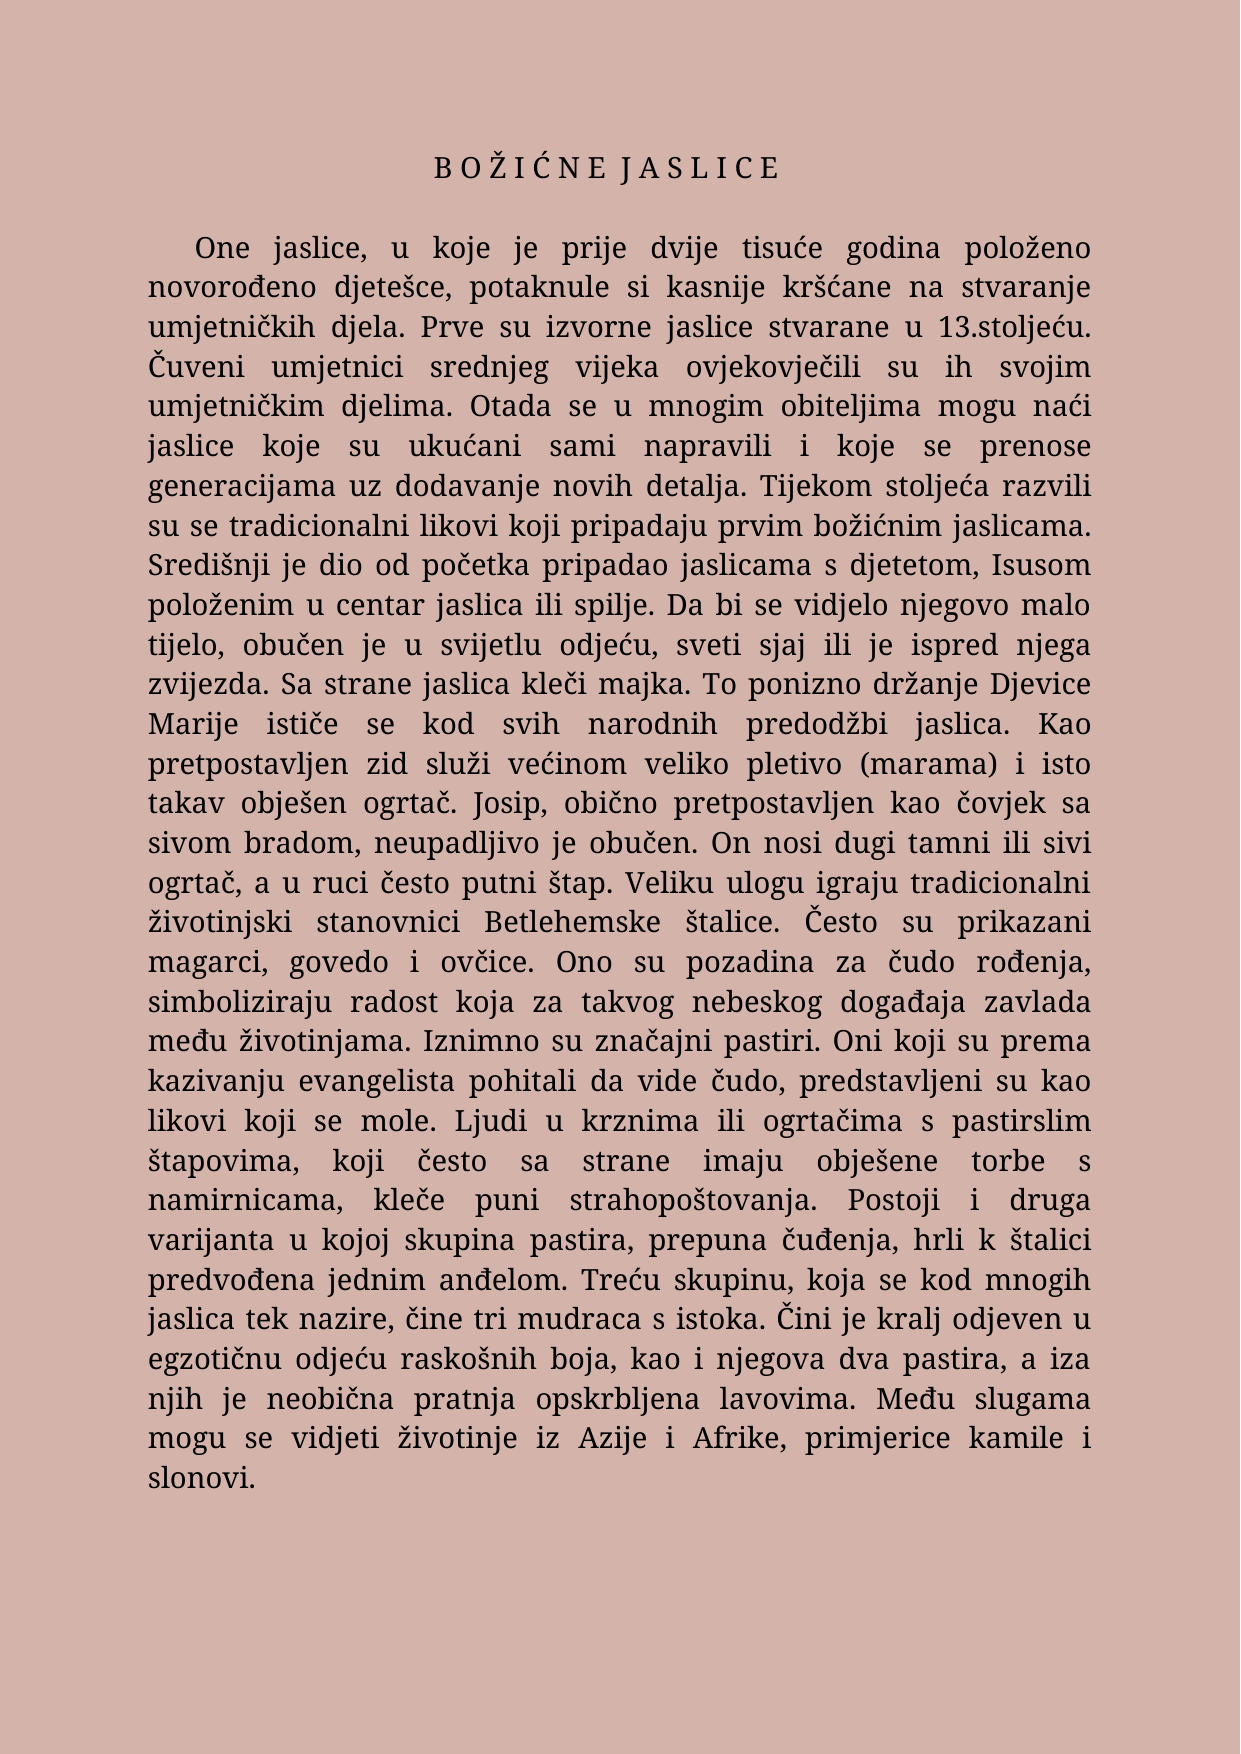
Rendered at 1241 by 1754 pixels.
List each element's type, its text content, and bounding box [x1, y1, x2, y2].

text One jaslice, u koje je prije dvije tisuće godina položeno novorođeno djetešce, potaknule si kasnije kršćane na stvaranje umjetničkih djela. Prve su izvorne jaslice stvarane u 13.stoljeću. Čuveni umjetnici srednjeg vijeka ovjekovječili su ih svojim umjetničkim djelima. Otada se u mnogim obiteljima mogu naći jaslice koje su ukućani sami napravili i koje se prenose generacijama uz dodavanje novih detalja. Tijekom stoljeća razvili su se tradicionalni likovi koji pripadaju prvim božićnim jaslicama. Središnji je dio od početka pripadao jaslicama s djetetom, Isusom položenim u centar jaslica ili spilje. Da bi se vidjelo njegovo malo tijelo, obučen je u svijetlu odjeću, sveti sjaj ili je ispred njega zvijezda. Sa strane jaslica kleči majka. To ponizno držanje Djevice Marije ističe se kod svih narodnih predodžbi jaslica. Kao pretpostavljen zid služi većinom veliko pletivo (marama) i isto takav obješen ogrtač. Josip, obično pretpostavljen kao čovjek sa sivom bradom, neupadljivo je obučen. On nosi dugi tamni ili sivi ogrtač, a u ruci često putni štap. Veliku ulogu igraju tradicionalni životinjski stanovnici Betlehemske štalice. Često su prikazani magarci, govedo i ovčice. Ono su pozadina za čudo rođenja, simboliziraju radost koja za takvog nebeskog događaja zavlada među životinjama. Iznimno su značajni pastiri. Oni koji su prema kazivanju evangelista pohitali da vide čudo, predstavljeni su kao likovi koji se mole. Ljudi u krznima ili ogrtačima s pastirslim štapovima, koji često sa strane imaju obješene torbe s namirnicama, kleče puni strahopoštovanja. Postoji i druga varijanta u kojoj skupina pastira, prepuna čuđenja, hrli k štalici predvođena jednim anđelom. Treću skupinu, koja se kod mnogih jaslica tek nazire, čine tri mudraca s istoka. Čini je kralj odjeven u egzotičnu odjeću raskošnih boja, kao i njegova dva pastira, a iza njih je neobična pratnja opskrbljena lavovima. Među slugama mogu se vidjeti životinje iz Azije i Afrike, primjerice kamile i slonovi. [148, 227, 1093, 1497]
text B O Ž I Ć N E J A S L I C E [148, 148, 1093, 187]
